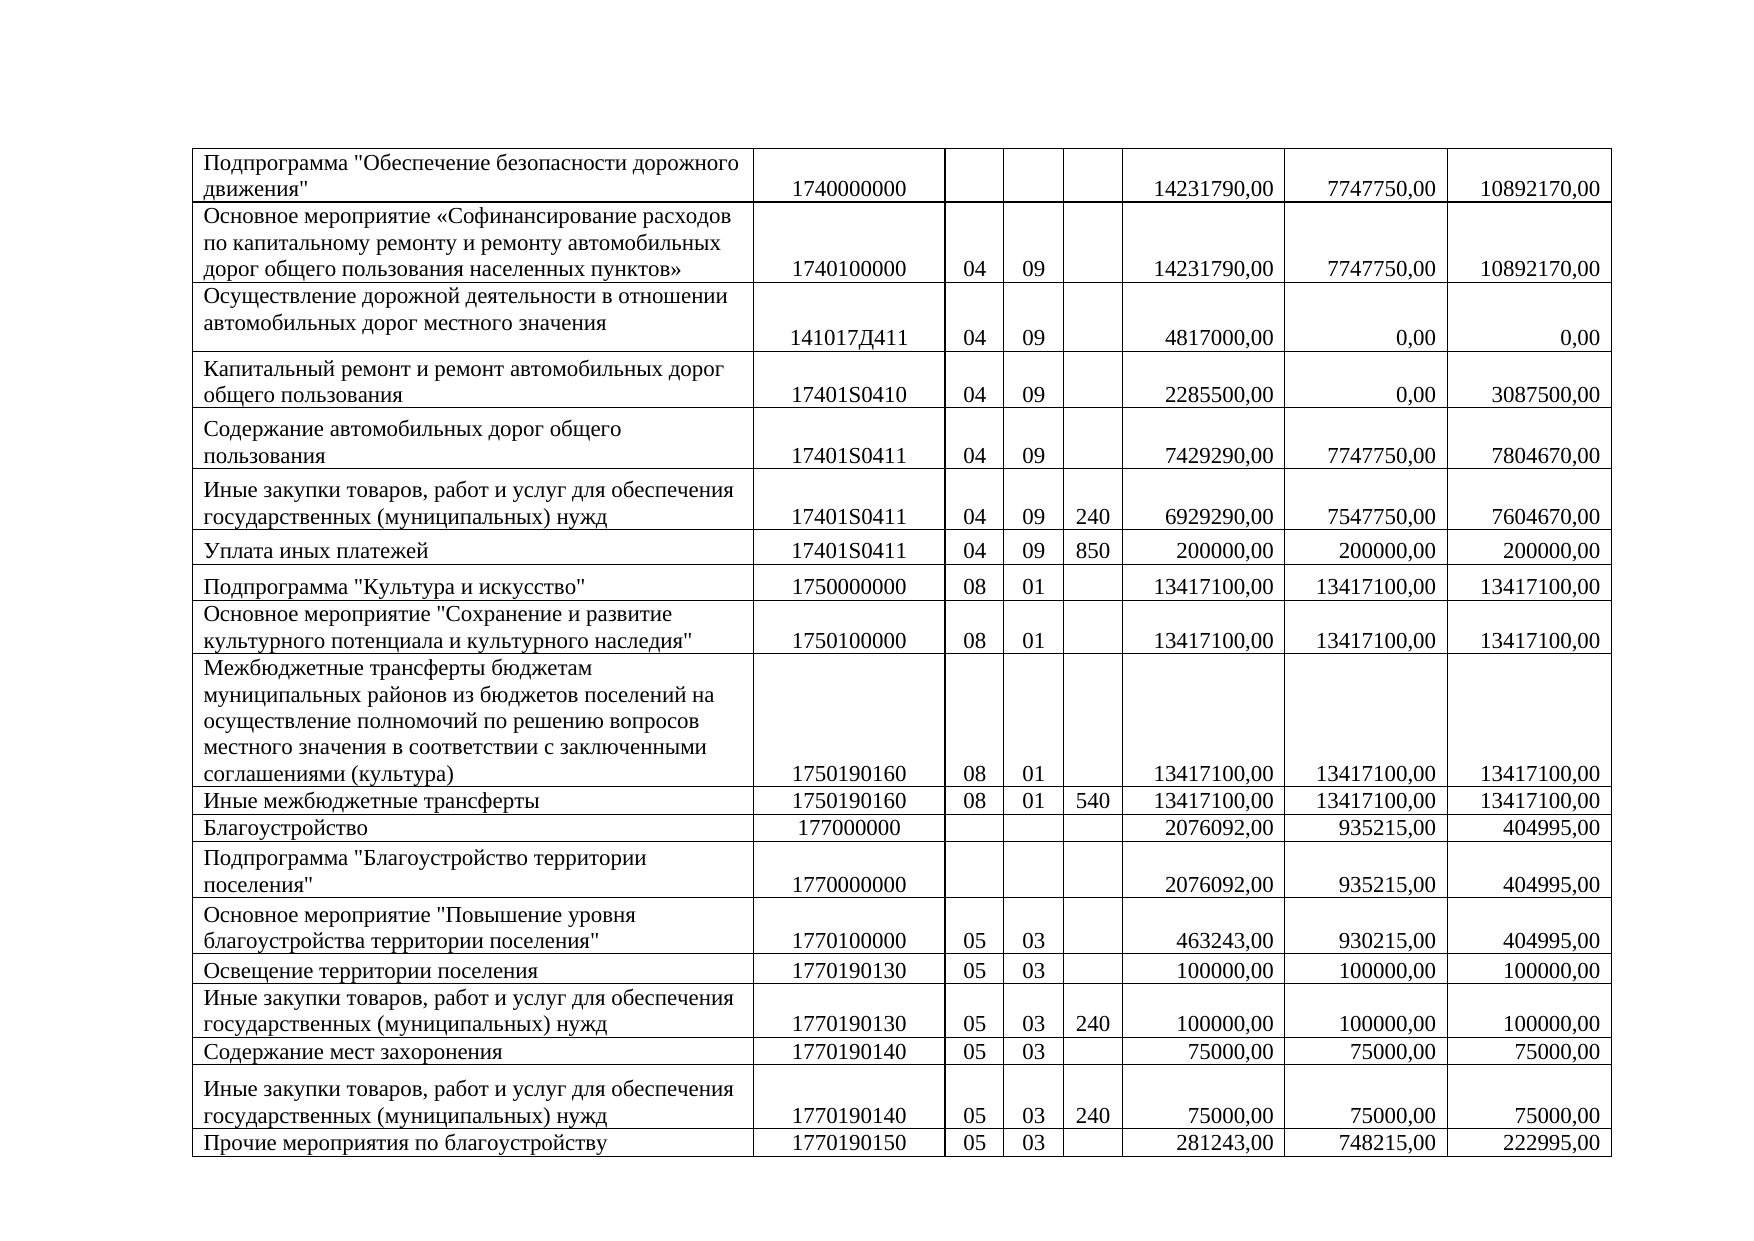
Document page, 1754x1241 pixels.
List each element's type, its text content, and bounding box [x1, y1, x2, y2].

table_cell [1064, 565, 1122, 599]
table_cell [1064, 601, 1122, 653]
table_cell 13417100,00 [1123, 654, 1284, 786]
table_cell 7747750,00 [1285, 203, 1447, 282]
table_cell Прочие мероприятия по благоустройству [193, 1129, 753, 1156]
table_cell 1770190140 [754, 1038, 944, 1064]
table_cell 7747750,00 [1285, 408, 1447, 468]
table_cell 0,00 [1285, 283, 1447, 351]
table_cell [1064, 408, 1122, 468]
table_cell 100000,00 [1285, 954, 1447, 983]
table_cell 17401S0411 [754, 530, 944, 563]
table_cell 141017Д411 [754, 283, 944, 351]
table_cell 01 [1004, 787, 1063, 813]
table_cell 404995,00 [1448, 842, 1611, 897]
table_cell 75000,00 [1285, 1065, 1447, 1128]
table_cell 0,00 [1448, 283, 1611, 351]
table_cell 2076092,00 [1123, 842, 1284, 897]
table_cell Основное мероприятие "Сохранение и развитие культурного потенциала и культурного наследия" [193, 601, 753, 653]
table_cell 222995,00 [1448, 1129, 1611, 1156]
table_cell 7804670,00 [1448, 408, 1611, 468]
table_cell Иные межбюджетные трансферты [193, 787, 753, 813]
table_cell [1064, 954, 1122, 983]
table_cell 1740100000 [754, 203, 944, 282]
table_cell 10892170,00 [1448, 149, 1611, 201]
table_cell 01 [1004, 601, 1063, 653]
table_cell 08 [946, 654, 1003, 786]
table_cell [1064, 898, 1122, 953]
table_cell 05 [946, 1038, 1003, 1064]
table_cell 240 [1064, 469, 1122, 529]
table_cell 935215,00 [1285, 815, 1447, 841]
table_cell 1750000000 [754, 565, 944, 599]
table_cell 75000,00 [1285, 1038, 1447, 1064]
table_cell [1004, 815, 1063, 841]
table_cell 75000,00 [1448, 1038, 1611, 1064]
table_cell 75000,00 [1123, 1065, 1284, 1128]
table_cell 13417100,00 [1448, 565, 1611, 599]
table_cell 04 [946, 352, 1003, 407]
table_cell 930215,00 [1285, 898, 1447, 953]
table_cell 1750190160 [754, 787, 944, 813]
table_cell 0,00 [1285, 352, 1447, 407]
table_cell [1064, 149, 1122, 201]
table_cell 10892170,00 [1448, 203, 1611, 282]
table_cell 200000,00 [1123, 530, 1284, 563]
table_cell 04 [946, 530, 1003, 563]
table_cell 08 [946, 601, 1003, 653]
table_cell 01 [1004, 654, 1063, 786]
table_cell Уплата иных платежей [193, 530, 753, 563]
table_cell 14231790,00 [1123, 149, 1284, 201]
table_cell Основное мероприятие "Повышение уровня благоустройства территории поселения" [193, 898, 753, 953]
table_cell 13417100,00 [1285, 565, 1447, 599]
table_cell 03 [1004, 984, 1063, 1037]
table_cell 03 [1004, 954, 1063, 983]
table_cell Подпрограмма "Культура и искусство" [193, 565, 753, 599]
table_cell 100000,00 [1448, 984, 1611, 1037]
table_cell 13417100,00 [1448, 601, 1611, 653]
table_cell 05 [946, 1129, 1003, 1156]
table_cell Капитальный ремонт и ремонт автомобильных дорог общего пользования [193, 352, 753, 407]
table_cell 2285500,00 [1123, 352, 1284, 407]
table_cell 13417100,00 [1285, 787, 1447, 813]
table_cell 1770000000 [754, 842, 944, 897]
table_cell 4817000,00 [1123, 283, 1284, 351]
table_cell 1750100000 [754, 601, 944, 653]
table_cell [1064, 1129, 1122, 1156]
table_cell [1004, 149, 1063, 201]
table_cell Осуществление дорожной деятельности в отношении автомобильных дорог местного значения [193, 283, 753, 351]
table_cell 100000,00 [1123, 984, 1284, 1037]
table_cell 1770190140 [754, 1065, 944, 1128]
table_cell 08 [946, 787, 1003, 813]
table_cell 1770190150 [754, 1129, 944, 1156]
table_cell 1770100000 [754, 898, 944, 953]
table_cell [1004, 842, 1063, 897]
table_cell [1064, 203, 1122, 282]
table_cell 08 [946, 565, 1003, 599]
table_cell [946, 149, 1003, 201]
table_cell 75000,00 [1123, 1038, 1284, 1064]
table_cell 100000,00 [1448, 954, 1611, 983]
table_cell 17401S0410 [754, 352, 944, 407]
table_cell 7429290,00 [1123, 408, 1284, 468]
table_cell [946, 842, 1003, 897]
table_cell 04 [946, 469, 1003, 529]
table_cell 09 [1004, 283, 1063, 351]
table_cell Содержание мест захоронения [193, 1038, 753, 1064]
table_cell 3087500,00 [1448, 352, 1611, 407]
table_cell [1064, 842, 1122, 897]
table_cell 14231790,00 [1123, 203, 1284, 282]
table_cell 17401S0411 [754, 469, 944, 529]
table_cell Иные закупки товаров, работ и услуг для обеспечения государственных (муниципальных) нужд [193, 469, 753, 529]
table_cell 1770190130 [754, 984, 944, 1037]
table_cell 09 [1004, 408, 1063, 468]
table_cell 200000,00 [1448, 530, 1611, 563]
table_cell Содержание автомобильных дорог общего пользования [193, 408, 753, 468]
table_cell 2076092,00 [1123, 815, 1284, 841]
table_cell 13417100,00 [1123, 601, 1284, 653]
table_cell 03 [1004, 1038, 1063, 1064]
table_cell [1064, 283, 1122, 351]
table_cell 281243,00 [1123, 1129, 1284, 1156]
table_cell 1750190160 [754, 654, 944, 786]
table_cell 100000,00 [1285, 984, 1447, 1037]
table_cell 7747750,00 [1285, 149, 1447, 201]
table_cell 13417100,00 [1285, 654, 1447, 786]
table_cell Межбюджетные трансферты бюджетам муниципальных районов из бюджетов поселений на осуществление полномочий по решению вопросов местного значения в соответствии с заключенными соглашениями (культура) [193, 654, 753, 786]
table_cell 404995,00 [1448, 815, 1611, 841]
table_cell 09 [1004, 469, 1063, 529]
table_cell 240 [1064, 1065, 1122, 1128]
table_cell Освещение территории поселения [193, 954, 753, 983]
table_cell 04 [946, 283, 1003, 351]
table_cell 850 [1064, 530, 1122, 563]
table_cell 13417100,00 [1123, 787, 1284, 813]
table_cell 7604670,00 [1448, 469, 1611, 529]
table_cell [1064, 1038, 1122, 1064]
table_cell 177000000 [754, 815, 944, 841]
table_cell 404995,00 [1448, 898, 1611, 953]
table_cell 05 [946, 984, 1003, 1037]
table_cell 03 [1004, 1065, 1063, 1128]
table_cell 13417100,00 [1448, 654, 1611, 786]
table_cell 04 [946, 203, 1003, 282]
table_cell 1740000000 [754, 149, 944, 201]
table_cell 13417100,00 [1123, 565, 1284, 599]
table_cell [1064, 815, 1122, 841]
table_cell 03 [1004, 1129, 1063, 1156]
table_cell [946, 815, 1003, 841]
table_cell Основное мероприятие «Софинансирование расходов по капитальному ремонту и ремонту автомобильных дорог общего пользования населенных пунктов» [193, 203, 753, 282]
table_cell Иные закупки товаров, работ и услуг для обеспечения государственных (муниципальных) нужд [193, 984, 753, 1037]
table_cell 13417100,00 [1285, 601, 1447, 653]
table_cell 100000,00 [1123, 954, 1284, 983]
table_cell 1770190130 [754, 954, 944, 983]
table_cell 04 [946, 408, 1003, 468]
table_cell 6929290,00 [1123, 469, 1284, 529]
table_cell 463243,00 [1123, 898, 1284, 953]
table_cell 935215,00 [1285, 842, 1447, 897]
table_cell 17401S0411 [754, 408, 944, 468]
table_cell 748215,00 [1285, 1129, 1447, 1156]
table_cell 09 [1004, 203, 1063, 282]
table_cell 05 [946, 954, 1003, 983]
table_cell 05 [946, 898, 1003, 953]
table_cell 03 [1004, 898, 1063, 953]
table_cell 09 [1004, 530, 1063, 563]
table_cell Подпрограмма "Обеспечение безопасности дорожного движения" [193, 149, 753, 201]
table_cell 7547750,00 [1285, 469, 1447, 529]
table_cell 09 [1004, 352, 1063, 407]
table_cell Подпрограмма "Благоустройство территории поселения" [193, 842, 753, 897]
table_cell [1064, 352, 1122, 407]
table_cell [193, 1065, 753, 1128]
table_cell 540 [1064, 787, 1122, 813]
table_cell 13417100,00 [1448, 787, 1611, 813]
table_cell 240 [1064, 984, 1122, 1037]
table_cell Благоустройство [193, 815, 753, 841]
table_cell 05 [946, 1065, 1003, 1128]
table_cell 01 [1004, 565, 1063, 599]
table_cell 200000,00 [1285, 530, 1447, 563]
table_cell [1064, 654, 1122, 786]
table_cell 75000,00 [1448, 1065, 1611, 1128]
